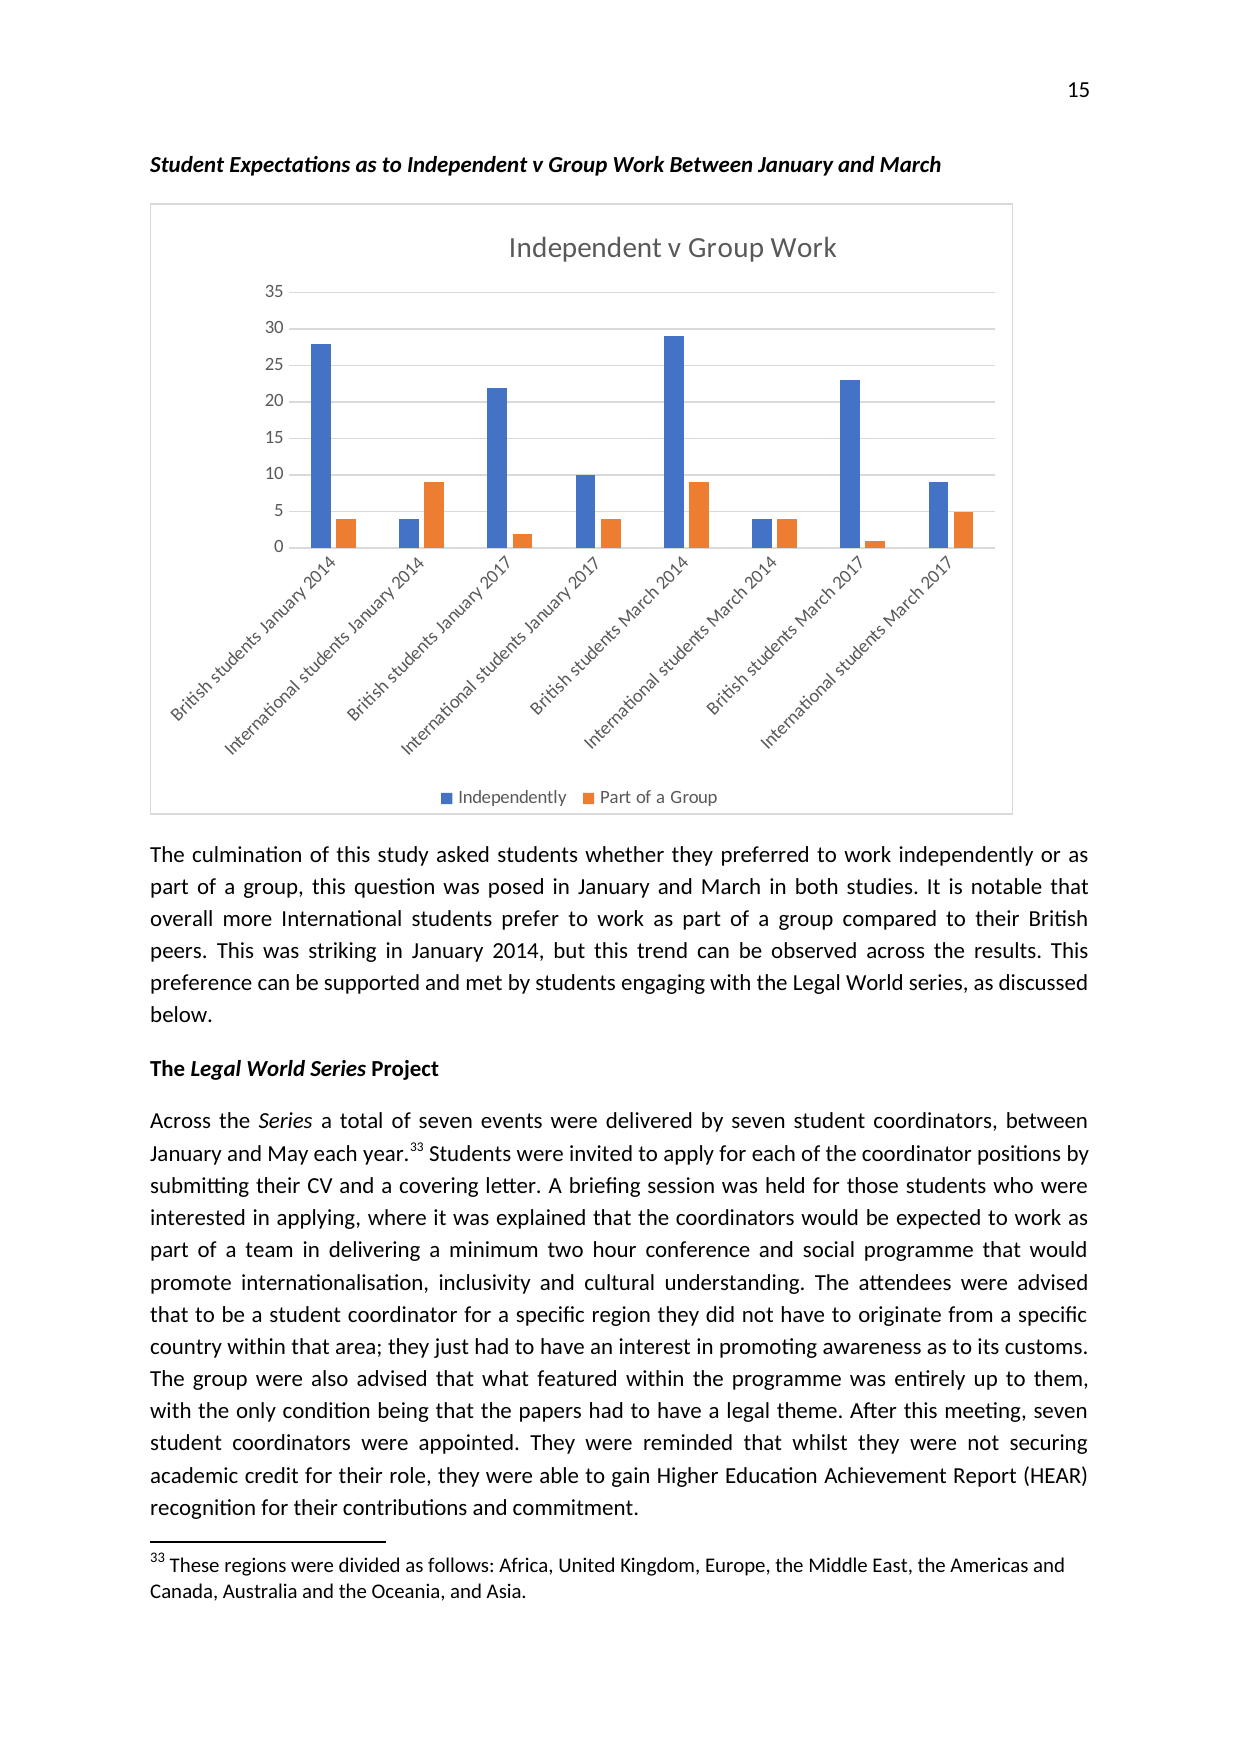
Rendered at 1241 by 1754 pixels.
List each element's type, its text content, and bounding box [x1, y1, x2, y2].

text The culmination of this study asked students whether they preferred to work independently or as part of a group, this question was posed in January and March in both studies. It is notable that overall more International students prefer to work as part of a group compared to their British peers. This was striking in January 2014, but this trend can be observed across the results. This preference can be supported and met by students engaging with the Legal World series, as discussed below. [150, 840, 1090, 1029]
text Across the Series a total of seven events were delivered by seven student coordinators, between January and May each year. Students were invited to apply for each of the coordinator positions by submitting their CV and a covering letter. A briefing session was held for those students who were interested in applying, where it was explained that the coordinators would be expected to work as part of a team in delivering a minimum two hour conference and social programme that would promote internationalisation, inclusivity and cultural understanding. The attendees were advised that to be a student coordinator for a specific region they did not have to originate from a specific country within that area; they just had to have an interest in promoting awareness as to its customs. The group were also advised that what featured within the programme was entirely up to them, with the only condition being that the papers had to have a legal theme. After this meeting, seven student coordinators were appointed. They were reminded that whilst they were not securing academic credit for their role, they were able to gain Higher Education Achievement Report (HEAR) recognition for their contributions and commitment. [150, 1107, 1090, 1521]
text The Legal World Series Project [150, 1054, 1090, 1082]
text Student Expectations as to Independent v Group Work Between January and March [150, 150, 1090, 178]
